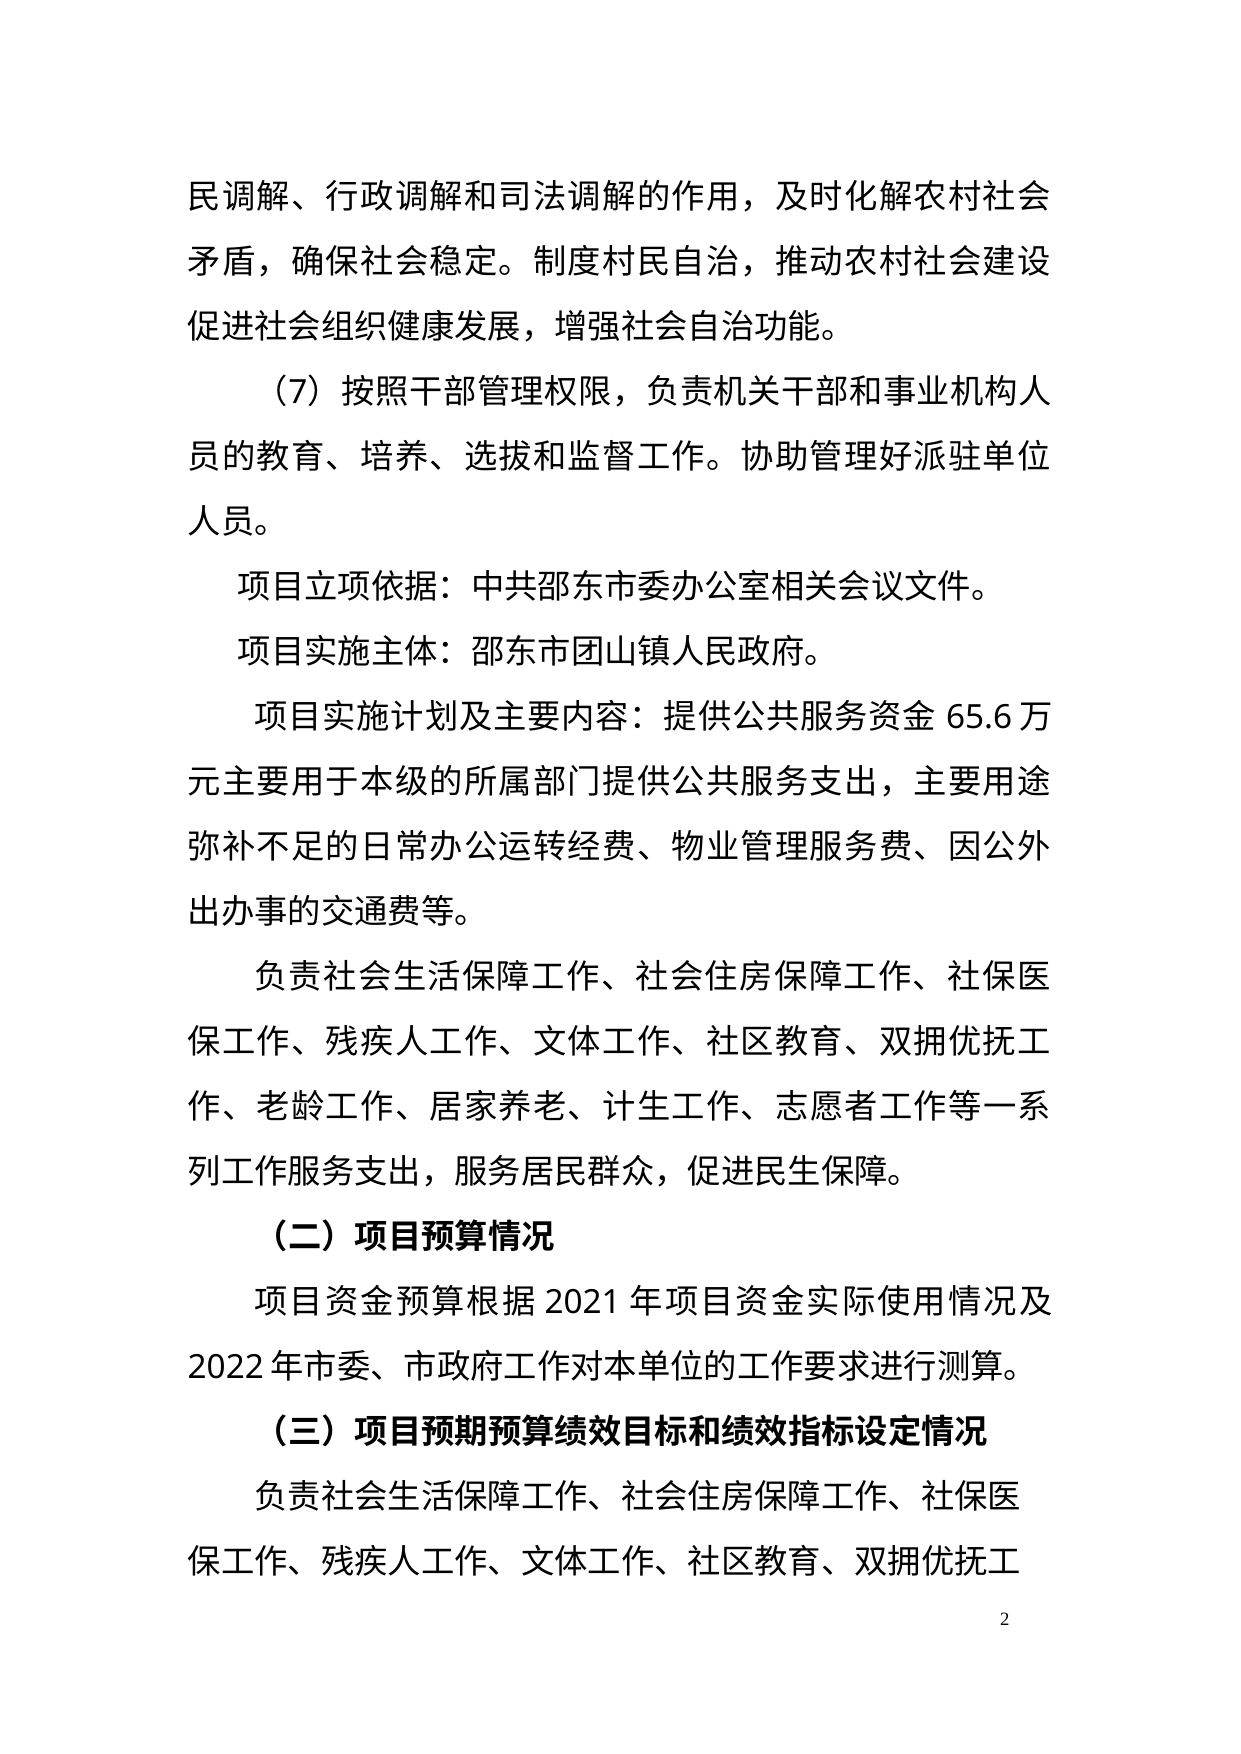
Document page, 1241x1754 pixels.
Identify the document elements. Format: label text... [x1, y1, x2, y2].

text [187, 162, 1053, 357]
text （三）项目预期预算绩效目标和绩效指标设定情况 [187, 1397, 1053, 1462]
text （7）按照干部管理权限，负责机关干部和事业机构人员的教育、培养、选拔和监督工作。协助管理好派驻单位人员。 [187, 357, 1053, 552]
text （二）项目预算情况 [187, 1202, 1053, 1267]
text 项目实施主体：邵东市团山镇人民政府。 [187, 617, 1053, 682]
text 项目资金预算根据2021年项目资金实际使用情况及2022年市委、市政府工作对本单位的工作要求进行测算。 [187, 1267, 1053, 1397]
text 项目立项依据：中共邵东市委办公室相关会议文件。 [187, 552, 1053, 617]
text 项目实施计划及主要内容：提供公共服务资金65.6万元主要用于本级的所属部门提供公共服务支出，主要用途：弥补不足的日常办公运转经费、物业管理服务费、因公外出办事的交通费等。 [187, 682, 1053, 942]
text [187, 1462, 1053, 1592]
text 负责社会生活保障工作、社会住房保障工作、社保医保工作、残疾人工作、文体工作、社区教育、双拥优抚工作、老龄工作、居家养老、计生工作、志愿者工作等一系列工作服务支出，服务居民群众，促进民生保障。 [187, 942, 1053, 1202]
